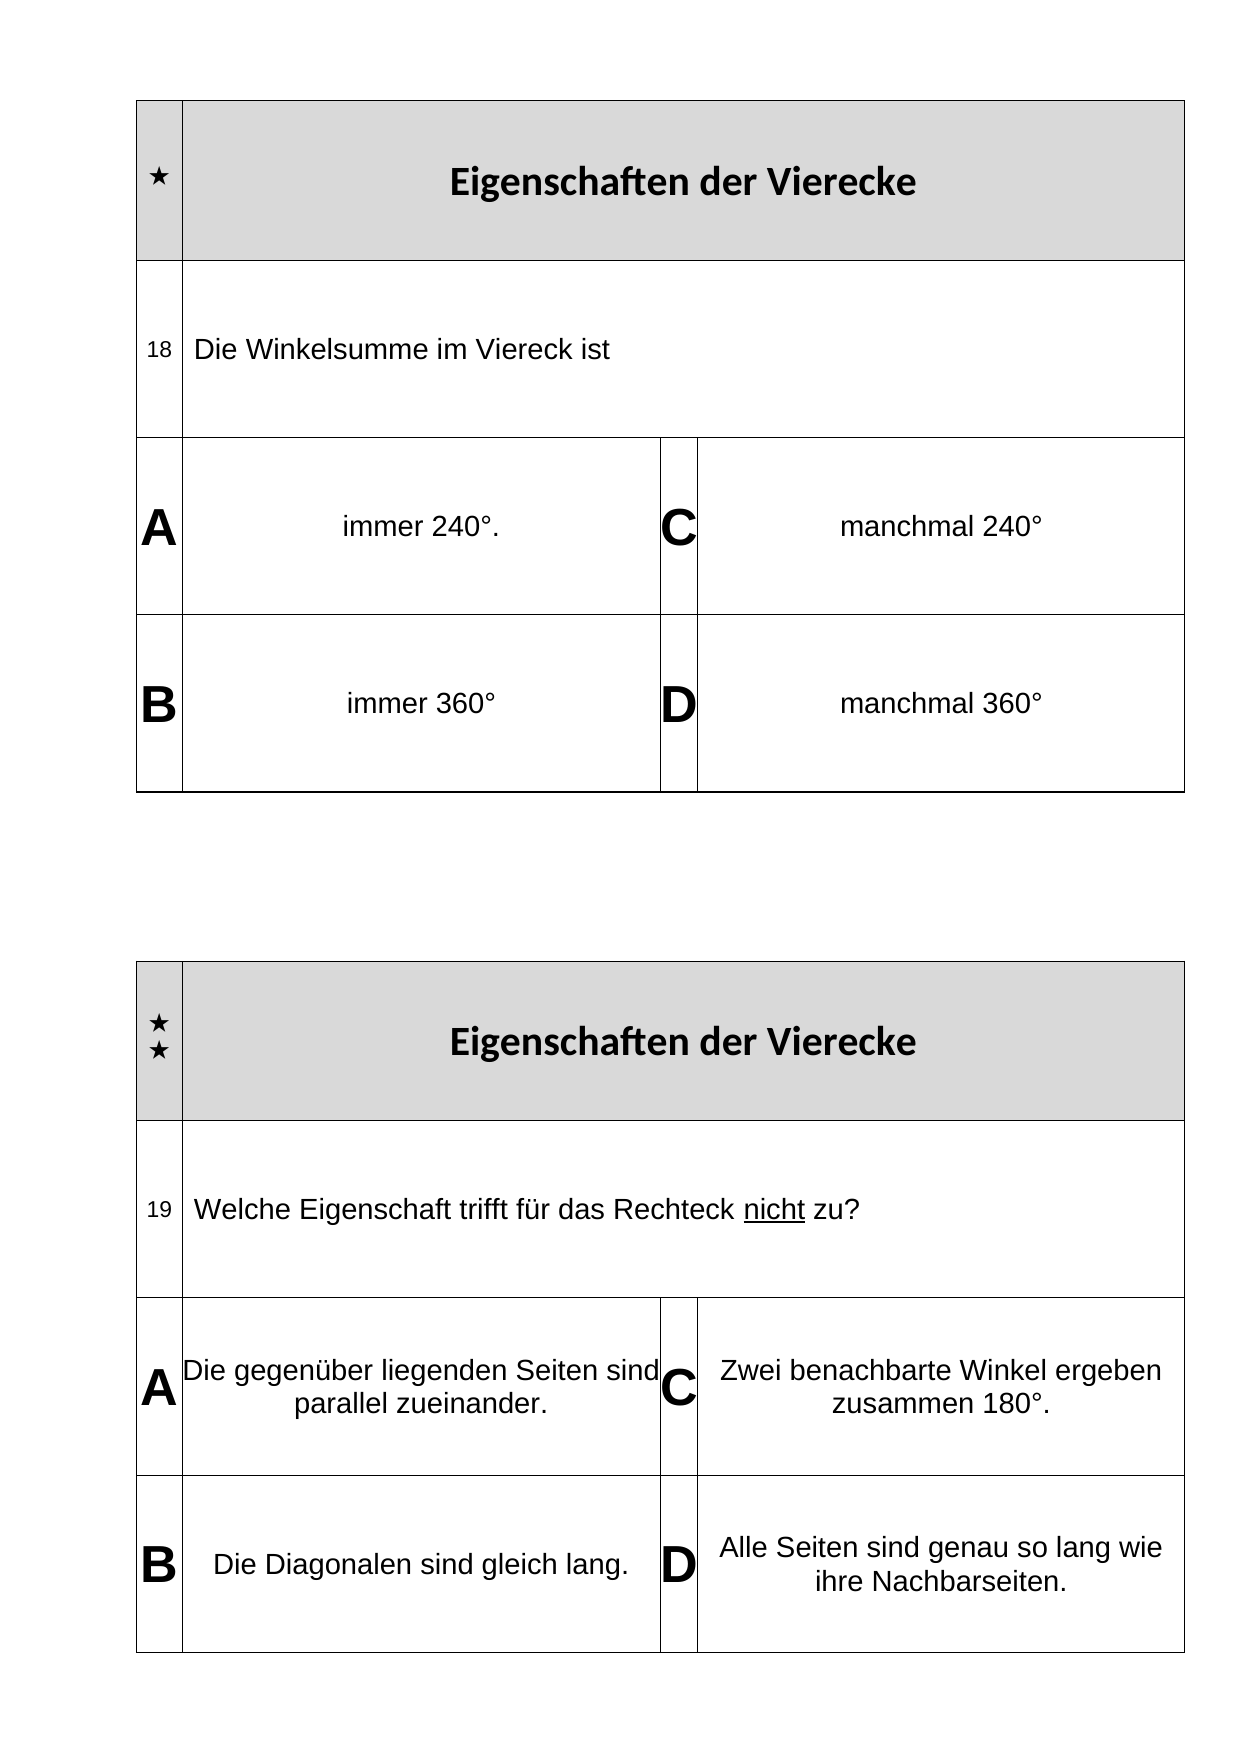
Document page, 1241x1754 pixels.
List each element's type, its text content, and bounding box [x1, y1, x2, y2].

table_cell D [661, 1476, 697, 1652]
table_cell 19 [137, 1121, 182, 1297]
table_cell Zwei benachbarte Winkel ergeben zusammen 180°. [698, 1298, 1184, 1474]
table_cell D [661, 615, 697, 791]
table_cell Eigenschaften der Vierecke [183, 101, 1184, 260]
table_cell C [661, 1298, 697, 1474]
table_cell Die Winkelsumme im Viereck ist [183, 261, 1184, 437]
table_header [137, 962, 182, 1120]
table_cell A [137, 438, 182, 614]
table_cell manchmal 360° [698, 615, 1184, 791]
table_cell manchmal 240° [698, 438, 1184, 614]
table_cell B [137, 615, 182, 791]
table_cell B [137, 1476, 182, 1652]
table_cell [137, 101, 182, 260]
table_cell A [137, 1298, 182, 1474]
table_header Eigenschaften der Vierecke [183, 962, 1184, 1120]
table_cell Alle Seiten sind genau so lang wie ihre Nachbarseiten. [698, 1476, 1184, 1652]
table_cell Die gegenüber liegenden Seiten sind parallel zueinander. [183, 1298, 660, 1474]
table_cell Die Diagonalen sind gleich lang. [183, 1476, 660, 1652]
table_cell 18 [137, 261, 182, 437]
table_cell C [661, 438, 697, 614]
table_cell immer 240°. [183, 438, 660, 614]
table_cell Welche Eigenschaft trifft für das Rechteck nicht zu? [183, 1121, 1184, 1297]
table_cell immer 360° [183, 615, 660, 791]
